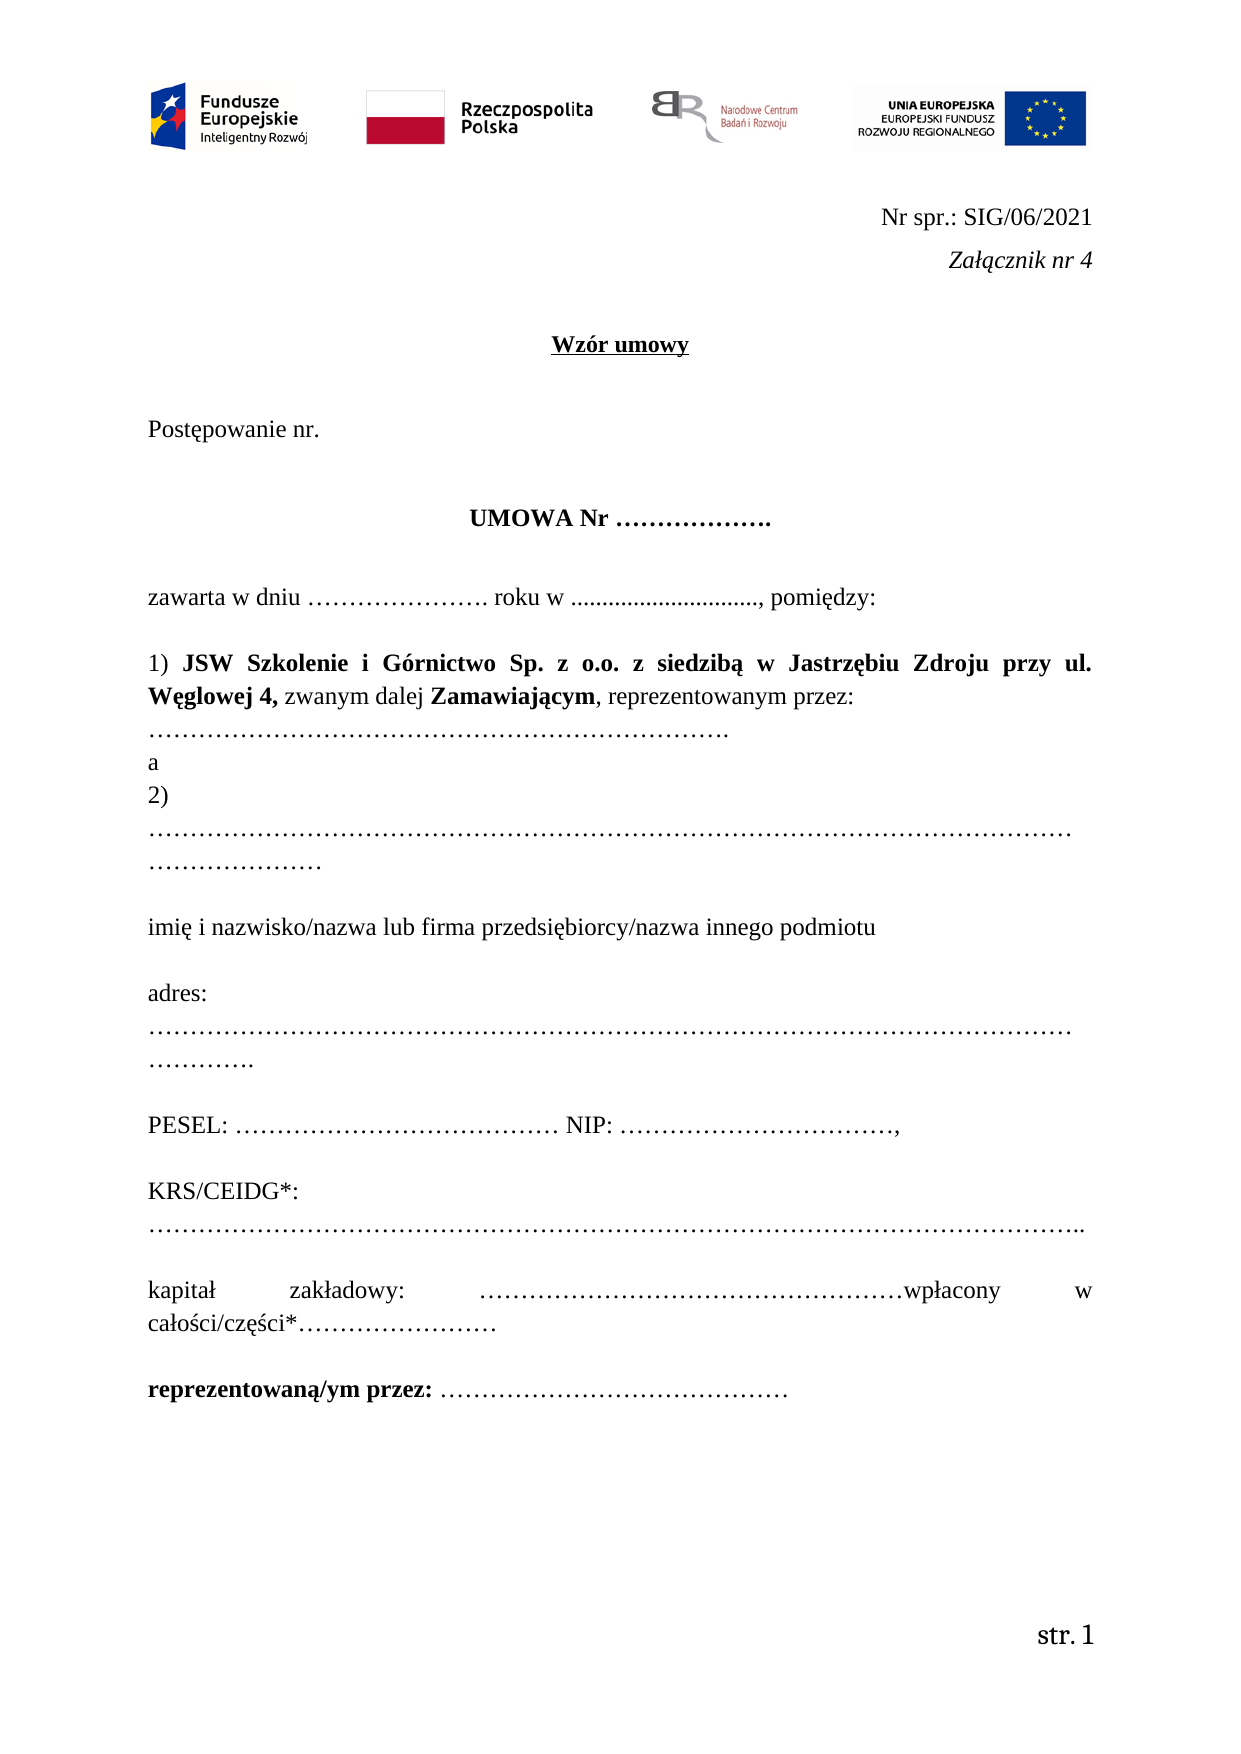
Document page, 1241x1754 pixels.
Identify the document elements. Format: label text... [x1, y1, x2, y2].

text reprezentowaną/ym przez: …………………………………… [148, 1374, 1093, 1403]
text 1) JSW Szkolenie i Górnictwo Sp. z o.o. z siedzibą w Jastrzębiu Zdroju przy ul. Węglowej 4, zwanym dalej Zamawiającym, reprezentowanym przez: [148, 648, 1093, 709]
text PESEL: ………………………………… NIP: ……………………………, [148, 1110, 1093, 1139]
text Załącznik nr 4 [148, 246, 1093, 274]
picture [147, 73, 1093, 161]
text Wzór umowy [148, 330, 1093, 358]
text kapitał zakładowy: ……………………………………………wpłacony w całości/części*…………………… [148, 1275, 1093, 1337]
text imię i nazwisko/nazwa lub firma przedsiębiorcy/nazwa innego podmiotu [148, 912, 1093, 941]
text adres: ……………………………………………………………………………………………………………. [148, 978, 1093, 1073]
text Postępowanie nr. [148, 414, 1093, 443]
text a [148, 747, 1093, 776]
text KRS/CEIDG*: ………………………………………………………………………………………………….. [148, 1176, 1093, 1238]
text Nr spr.: SIG/06/2021 [148, 202, 1093, 231]
text ……………………………………………………………. [148, 714, 1093, 743]
text 2) …………………………………………………………………………………………………………………… [148, 780, 1093, 875]
text UMOWA Nr ………………. [148, 503, 1093, 532]
text zawarta w dniu …………………. roku w .............................., pomiędzy: [148, 582, 1093, 611]
